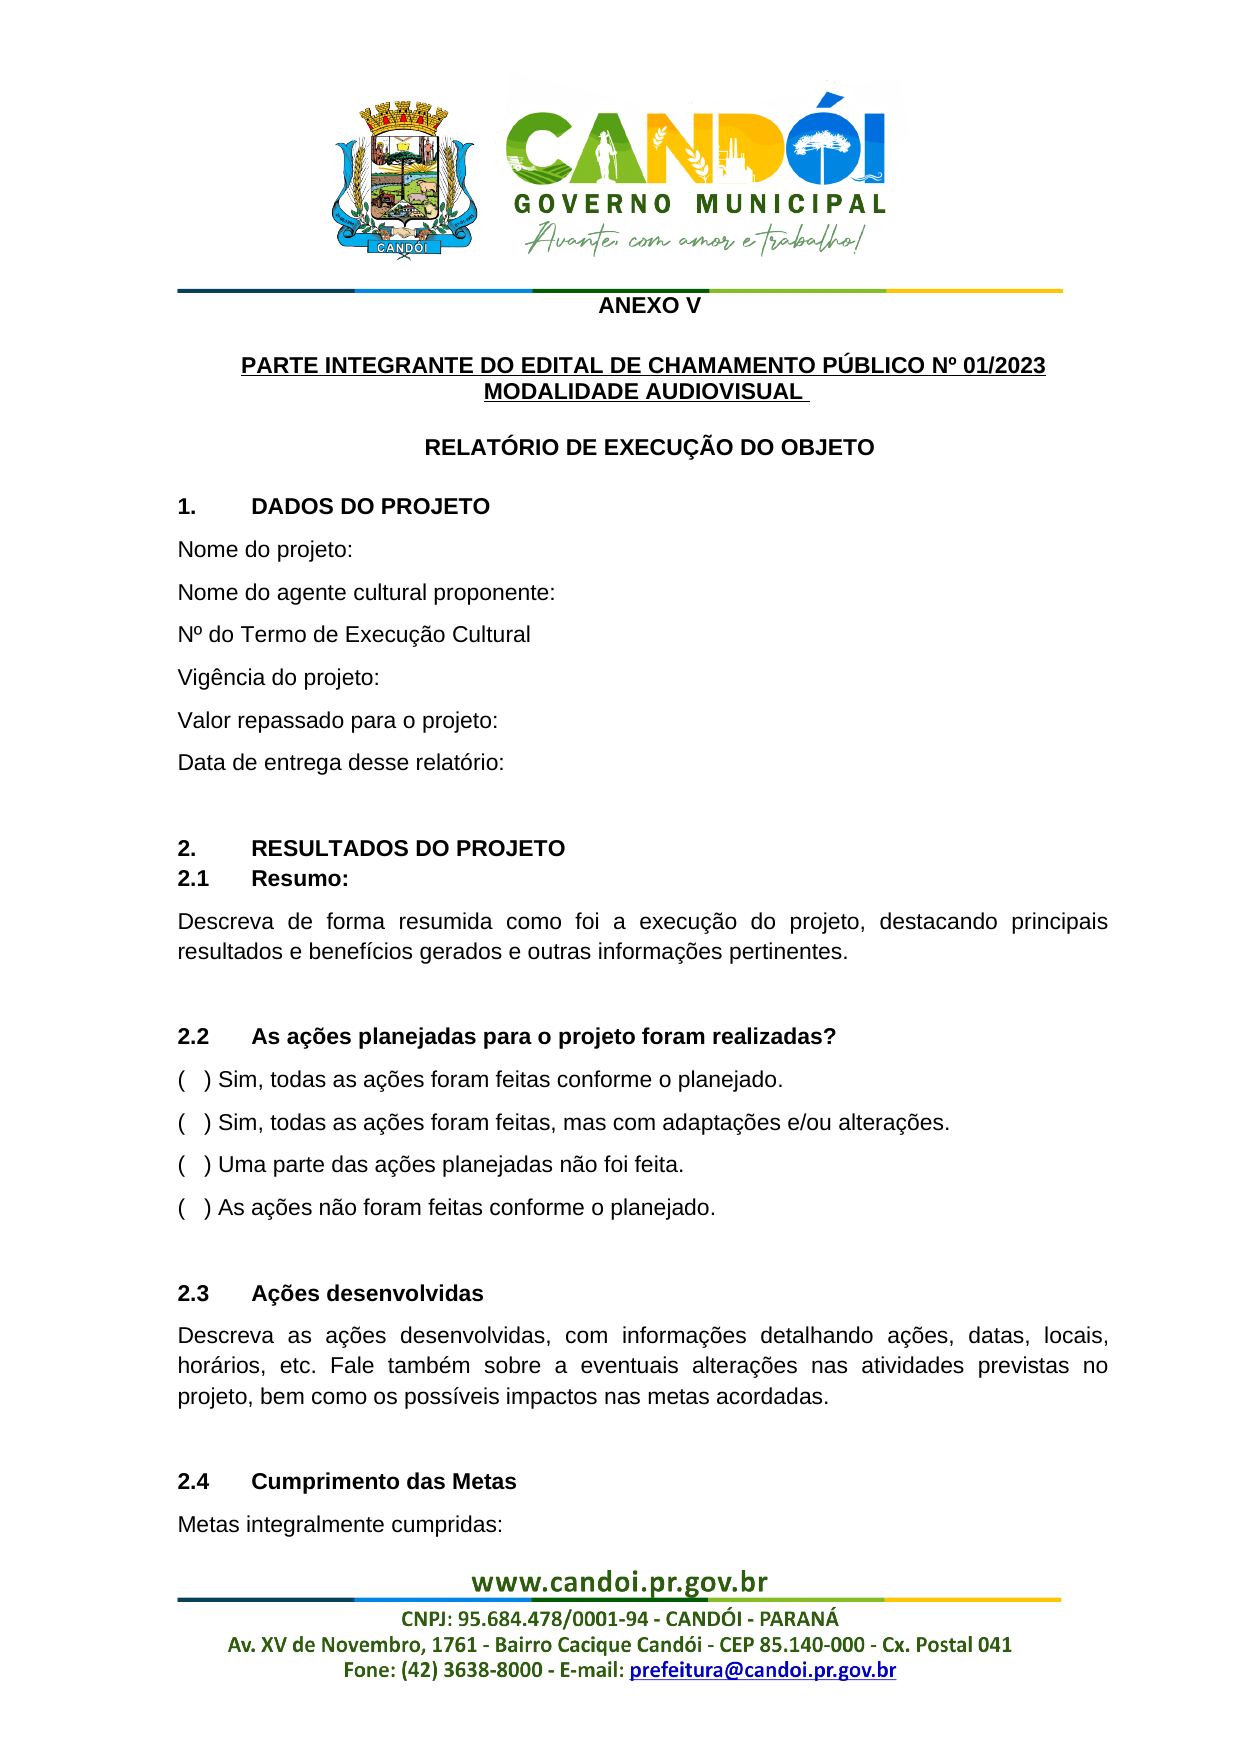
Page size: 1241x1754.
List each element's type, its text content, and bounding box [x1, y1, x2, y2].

text Data de entrega desse relatório: [177, 749, 1109, 776]
list Ações desenvolvidas [177, 1279, 1109, 1306]
list Cumprimento das Metas [177, 1468, 1109, 1494]
text ANEXO V [177, 292, 1122, 319]
text PARTE INTEGRANTE DO EDITAL DE CHAMAMENTO PÚBLICO Nº 01/2023 [177, 352, 1110, 378]
list DADOS DO PROJETO [177, 493, 1109, 519]
text Descreva as ações desenvolvidas, com informações detalhando ações, datas, locais, horários, etc. Fale também sobre a eventuais alterações nas atividades previstas no projeto, bem como os possíveis impactos nas metas acordadas. [177, 1322, 1109, 1409]
text MODALIDADE AUDIOVISUAL [177, 378, 1110, 404]
text ( ) Sim, todas as ações foram feitas, mas com adaptações e/ou alterações. [177, 1109, 1109, 1135]
text ( ) Sim, todas as ações foram feitas conforme o planejado. [177, 1066, 1109, 1092]
text Descreva de forma resumida como foi a execução do projeto, destacando principais resultados e benefícios gerados e outras informações pertinentes. [177, 908, 1109, 964]
text RELATÓRIO DE EXECUÇÃO DO OBJETO [177, 434, 1122, 460]
list RESULTADOS DO PROJETO [177, 835, 1109, 861]
text ( ) As ações não foram feitas conforme o planejado. [177, 1194, 1109, 1221]
text ( ) Uma parte das ações planejadas não foi feita. [177, 1151, 1109, 1178]
text Metas integralmente cumpridas: [177, 1511, 1109, 1537]
picture [177, 73, 1063, 293]
text Nome do agente cultural proponente: [177, 578, 1109, 605]
text Nº do Termo de Execução Cultural [177, 621, 1109, 648]
text Vigência do projeto: [177, 664, 1109, 690]
list As ações planejadas para o projeto foram realizadas? [177, 1023, 1109, 1050]
text Nome do projeto: [177, 536, 1109, 562]
text Valor repassado para o projeto: [177, 707, 1109, 733]
list Resumo: [177, 865, 1109, 891]
picture [177, 1570, 1062, 1681]
